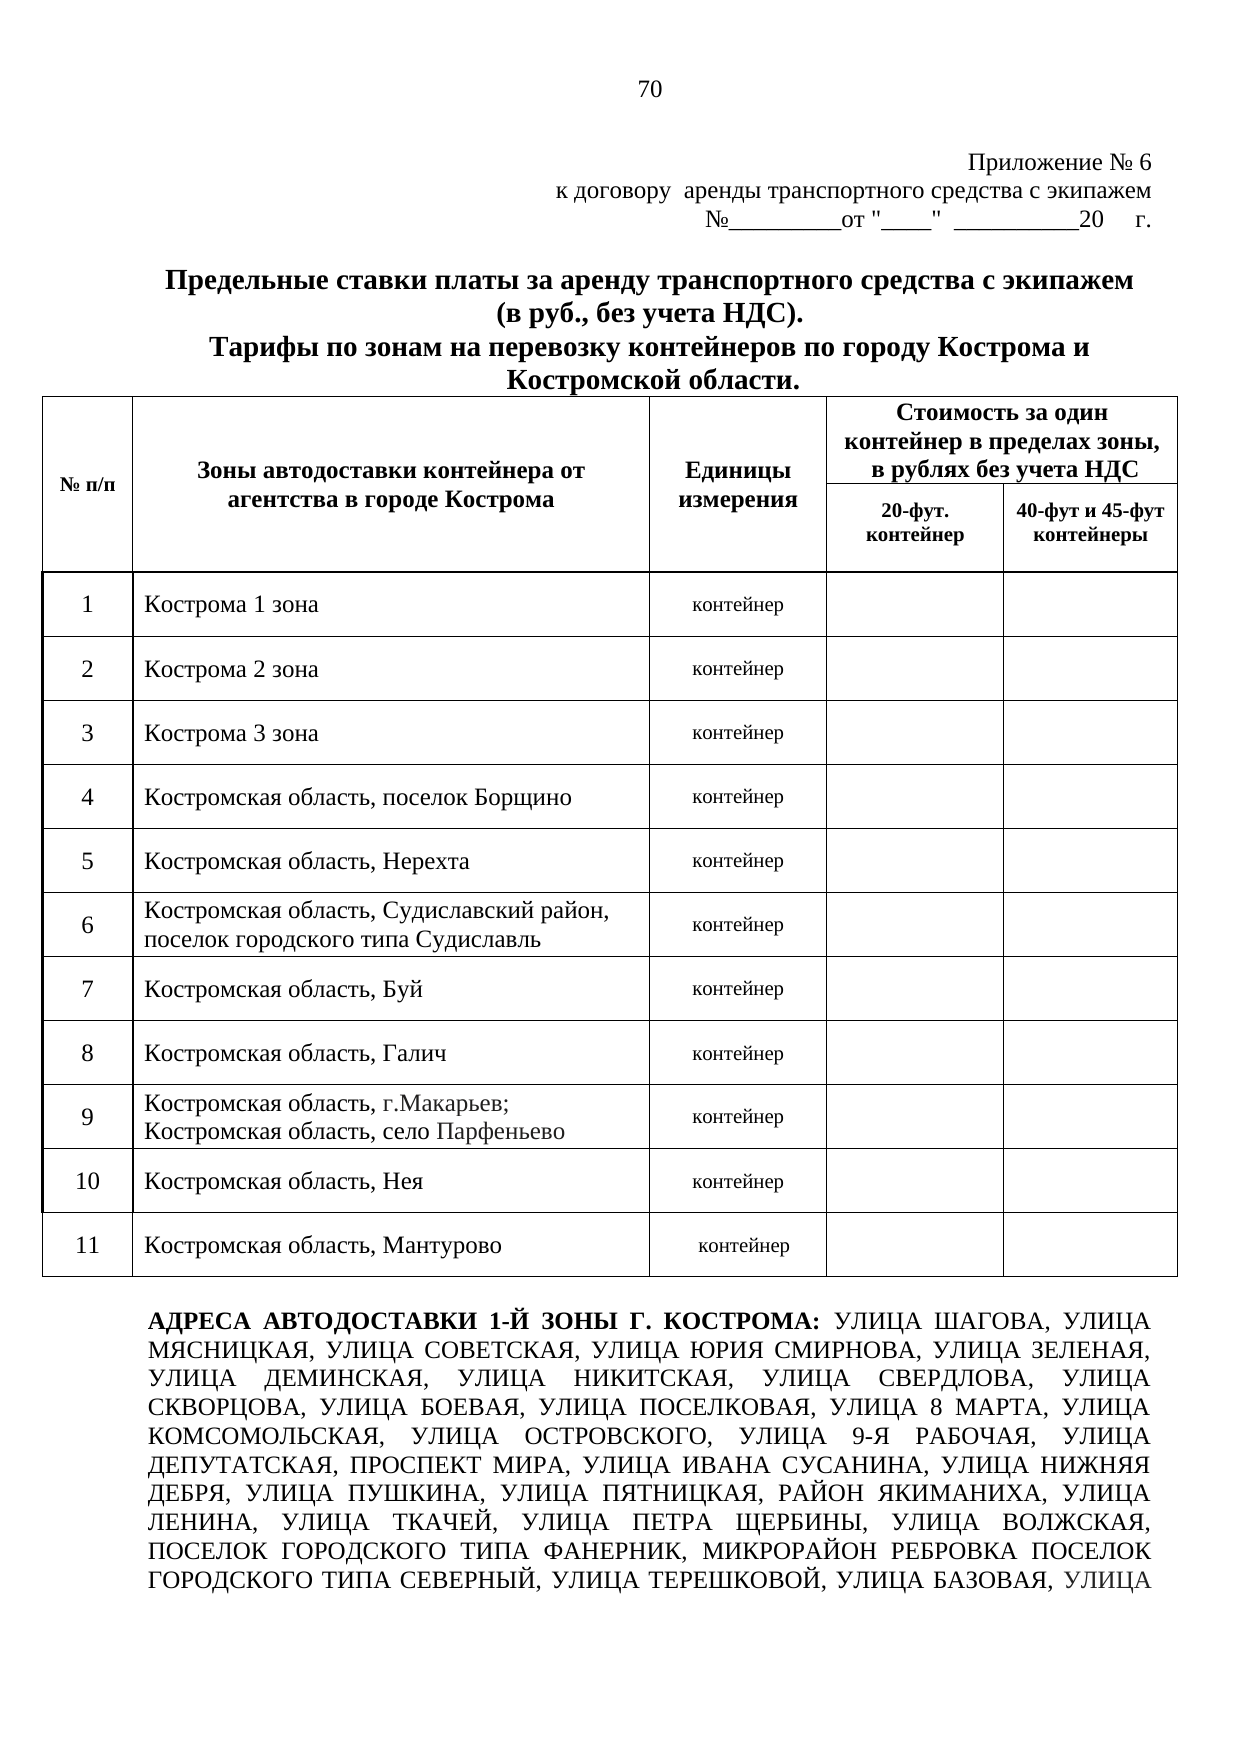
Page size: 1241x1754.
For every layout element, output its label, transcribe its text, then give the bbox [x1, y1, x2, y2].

table_header Стоимость за один контейнер в пределах зоны, в рублях без учета НДС [827, 397, 1177, 483]
table_cell [1004, 573, 1177, 636]
text к договору аренды транспортного средства с экипажем [148, 176, 1152, 204]
table_cell [1004, 1213, 1177, 1276]
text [148, 1306, 1152, 1593]
text Предельные ставки платы за аренду транспортного средства с экипажем [148, 262, 1152, 295]
table_cell Костромская область, Судиславский район, поселок городского типа Судиславль [134, 893, 649, 956]
table_header № п/п [43, 397, 132, 571]
table_cell 8 [44, 1021, 132, 1084]
table_cell [1004, 829, 1177, 892]
table_cell 20-фут. контейнер [827, 484, 1003, 571]
table_header Единицы измерения [650, 397, 826, 571]
table_cell Костромская область, Нея [134, 1149, 649, 1212]
table_cell [1004, 1085, 1177, 1148]
table_cell контейнер [650, 573, 826, 636]
table_cell 5 [44, 829, 132, 892]
table_cell контейнер [650, 893, 826, 956]
table_cell Костромская область, Нерехта [134, 829, 649, 892]
table_cell Костромская область, Буй [134, 957, 649, 1020]
table_cell [1004, 701, 1177, 764]
table_cell 6 [44, 893, 132, 956]
table_cell контейнер [650, 765, 826, 828]
text Тарифы по зонам на перевозку контейнеров по городу Кострома и [148, 329, 1152, 362]
table_cell [827, 957, 1003, 1020]
table_cell [1004, 765, 1177, 828]
table_cell [1004, 637, 1177, 699]
table_cell [827, 1149, 1003, 1212]
table_cell Костромская область, поселок Борщино [134, 765, 649, 828]
table_cell Костромская область, Галич [134, 1021, 649, 1084]
table_cell 2 [44, 637, 132, 699]
table_cell Костромская область, г.Макарьев; Костромская область, село Парфеньево [134, 1085, 649, 1148]
table_cell контейнер [650, 957, 826, 1020]
table_cell контейнер [650, 1021, 826, 1084]
table_cell контейнер [650, 701, 826, 764]
table_cell [827, 893, 1003, 956]
table_cell 7 [44, 957, 132, 1020]
table_cell контейнер [650, 829, 826, 892]
table_cell 9 [44, 1085, 132, 1148]
table_cell [827, 701, 1003, 764]
table_cell [1004, 1149, 1177, 1212]
table_cell [1004, 893, 1177, 956]
table_cell Кострома 1 зона [134, 573, 649, 636]
table_cell [827, 829, 1003, 892]
table_cell [1004, 1021, 1177, 1084]
text №_________от "____" __________20 г. [148, 204, 1152, 233]
table_cell контейнер [650, 1213, 826, 1276]
table_cell [1004, 957, 1177, 1020]
table_cell контейнер [650, 637, 826, 699]
table_cell [827, 637, 1003, 699]
table_cell контейнер [650, 1085, 826, 1148]
table_cell контейнер [650, 1149, 826, 1212]
table_cell [827, 765, 1003, 828]
table_cell 10 [44, 1149, 132, 1212]
text (в руб., без учета НДС). [148, 295, 1152, 329]
table_header Зоны автодоставки контейнера от агентства в городе Кострома [133, 397, 649, 571]
table_cell 11 [43, 1213, 132, 1276]
table_cell 3 [44, 701, 132, 764]
table_cell 4 [44, 765, 132, 828]
table_cell [827, 1213, 1003, 1276]
table_cell [827, 1085, 1003, 1148]
text Приложение № 6 [856, 147, 1152, 176]
table_cell 40-фут и 45-фут контейнеры [1004, 484, 1177, 571]
table_cell Кострома 2 зона [134, 637, 649, 699]
table_cell Костромская область, Мантурово [133, 1213, 649, 1276]
table_cell 1 [44, 573, 132, 636]
table_cell Кострома 3 зона [134, 701, 649, 764]
table_cell [827, 1021, 1003, 1084]
table_cell [827, 573, 1003, 636]
text Костромской области. [148, 362, 1152, 396]
